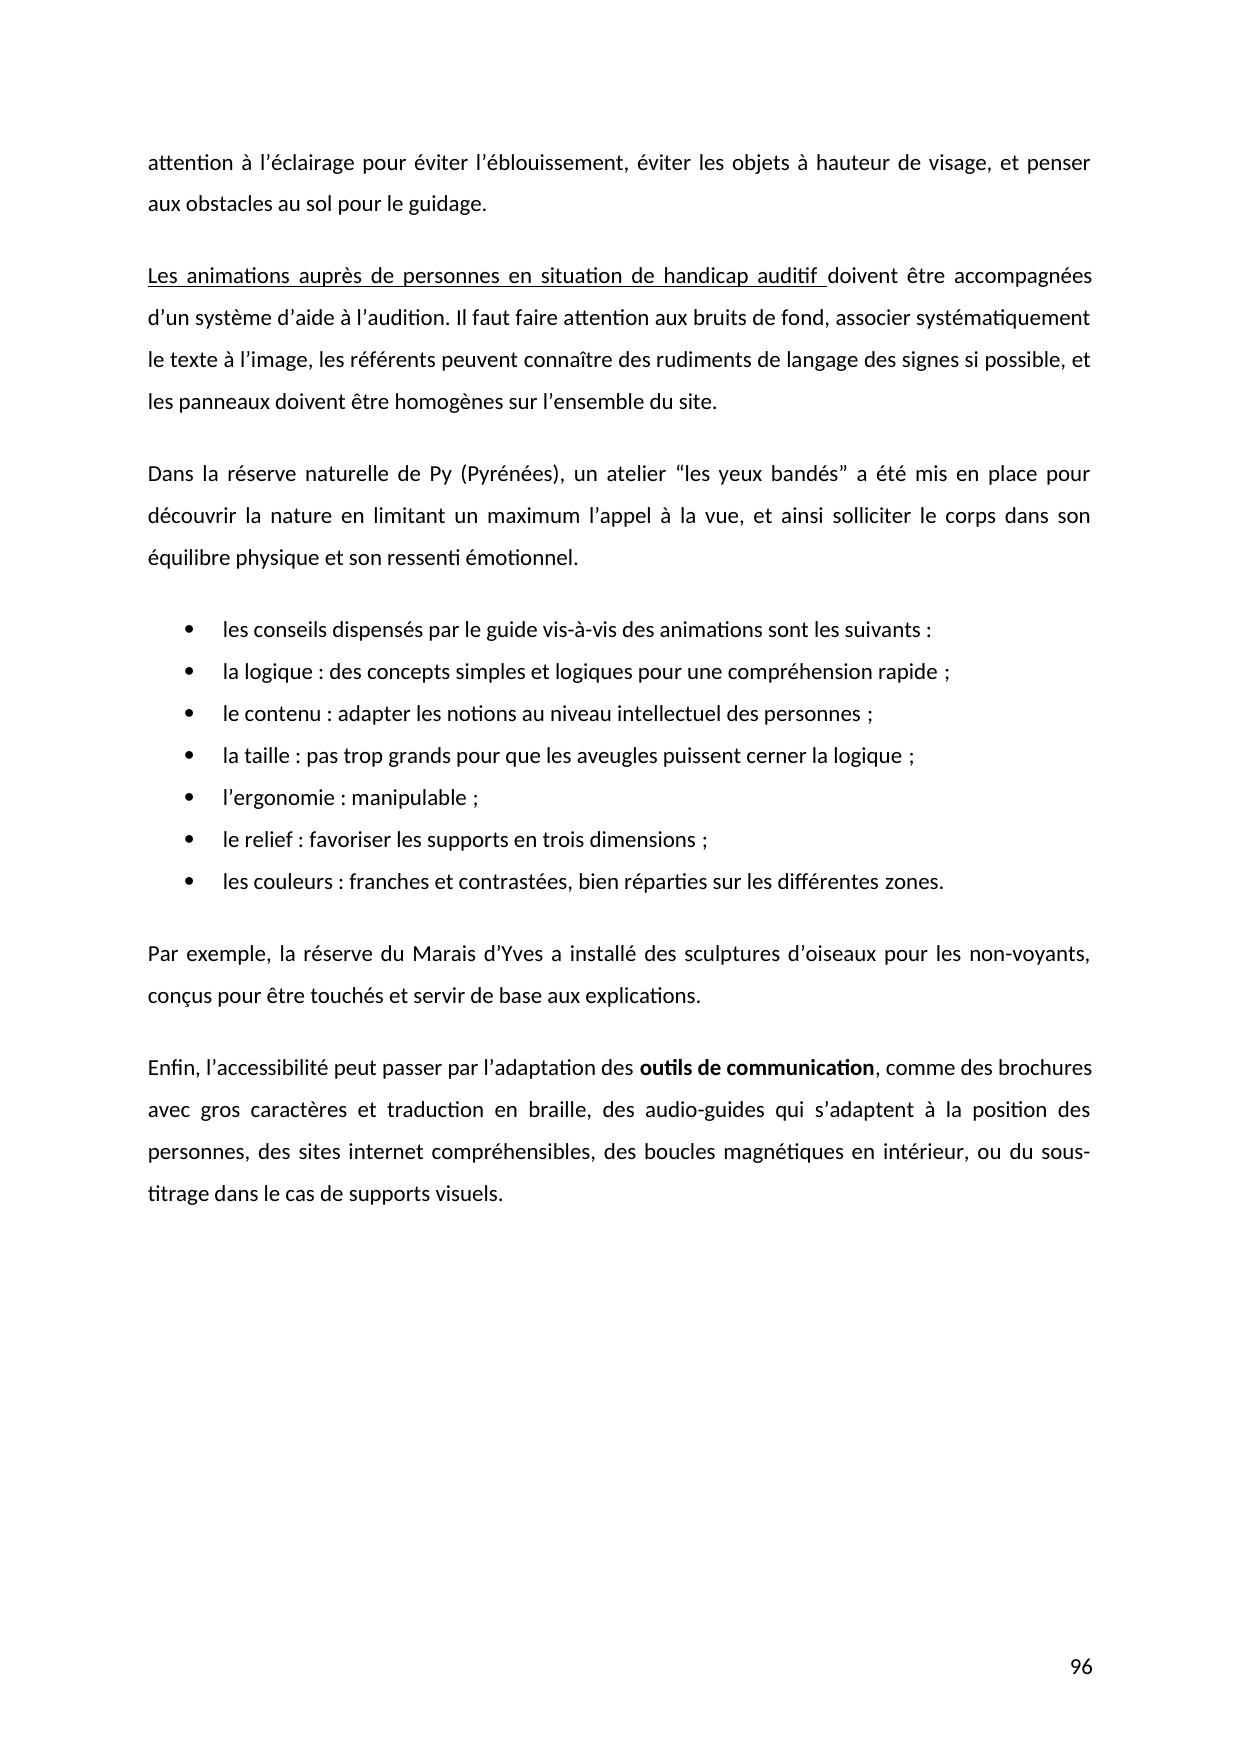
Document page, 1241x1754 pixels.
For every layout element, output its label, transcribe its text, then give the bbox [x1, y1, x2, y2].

list les conseils dispensés par le guide vis-à-vis des animations sont les suivants : [185, 615, 1093, 643]
list les couleurs : franches et contrastées, bien réparties sur les différentes zones. [185, 867, 1093, 895]
list la taille : pas trop grands pour que les aveugles puissent cerner la logique ; [185, 741, 1093, 769]
list l’ergonomie : manipulable ; [185, 783, 1093, 811]
text Dans la réserve naturelle de Py (Pyrénées), un atelier “les yeux bandés” a été mis en place pour découvrir la nature en limitant un maximum l’appel à la vue, et ainsi solliciter le corps dans son équilibre physique et son ressenti émotionnel. [148, 459, 1093, 571]
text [148, 148, 1093, 218]
text Enfin, l’accessibilité peut passer par l’adaptation des outils de communication, comme des brochures avec gros caractères et traduction en braille, des audio-guides qui s’adaptent à la position des personnes, des sites internet compréhensibles, des boucles magnétiques en intérieur, ou du sous-titrage dans le cas de supports visuels. [148, 1053, 1093, 1207]
text Les animations auprès de personnes en situation de handicap auditif doivent être accompagnées d’un système d’aide à l’audition. Il faut faire attention aux bruits de fond, associer systématiquement le texte à l’image, les référents peuvent connaître des rudiments de langage des signes si possible, et les panneaux doivent être homogènes sur l’ensemble du site. [148, 262, 1093, 416]
text Par exemple, la réserve du Marais d’Yves a installé des sculptures d’oiseaux pour les non-voyants, conçus pour être touchés et servir de base aux explications. [148, 939, 1093, 1009]
list le contenu : adapter les notions au niveau intellectuel des personnes ; [185, 699, 1093, 727]
list le relief : favoriser les supports en trois dimensions ; [185, 825, 1093, 853]
list la logique : des concepts simples et logiques pour une compréhension rapide ; [185, 657, 1093, 685]
